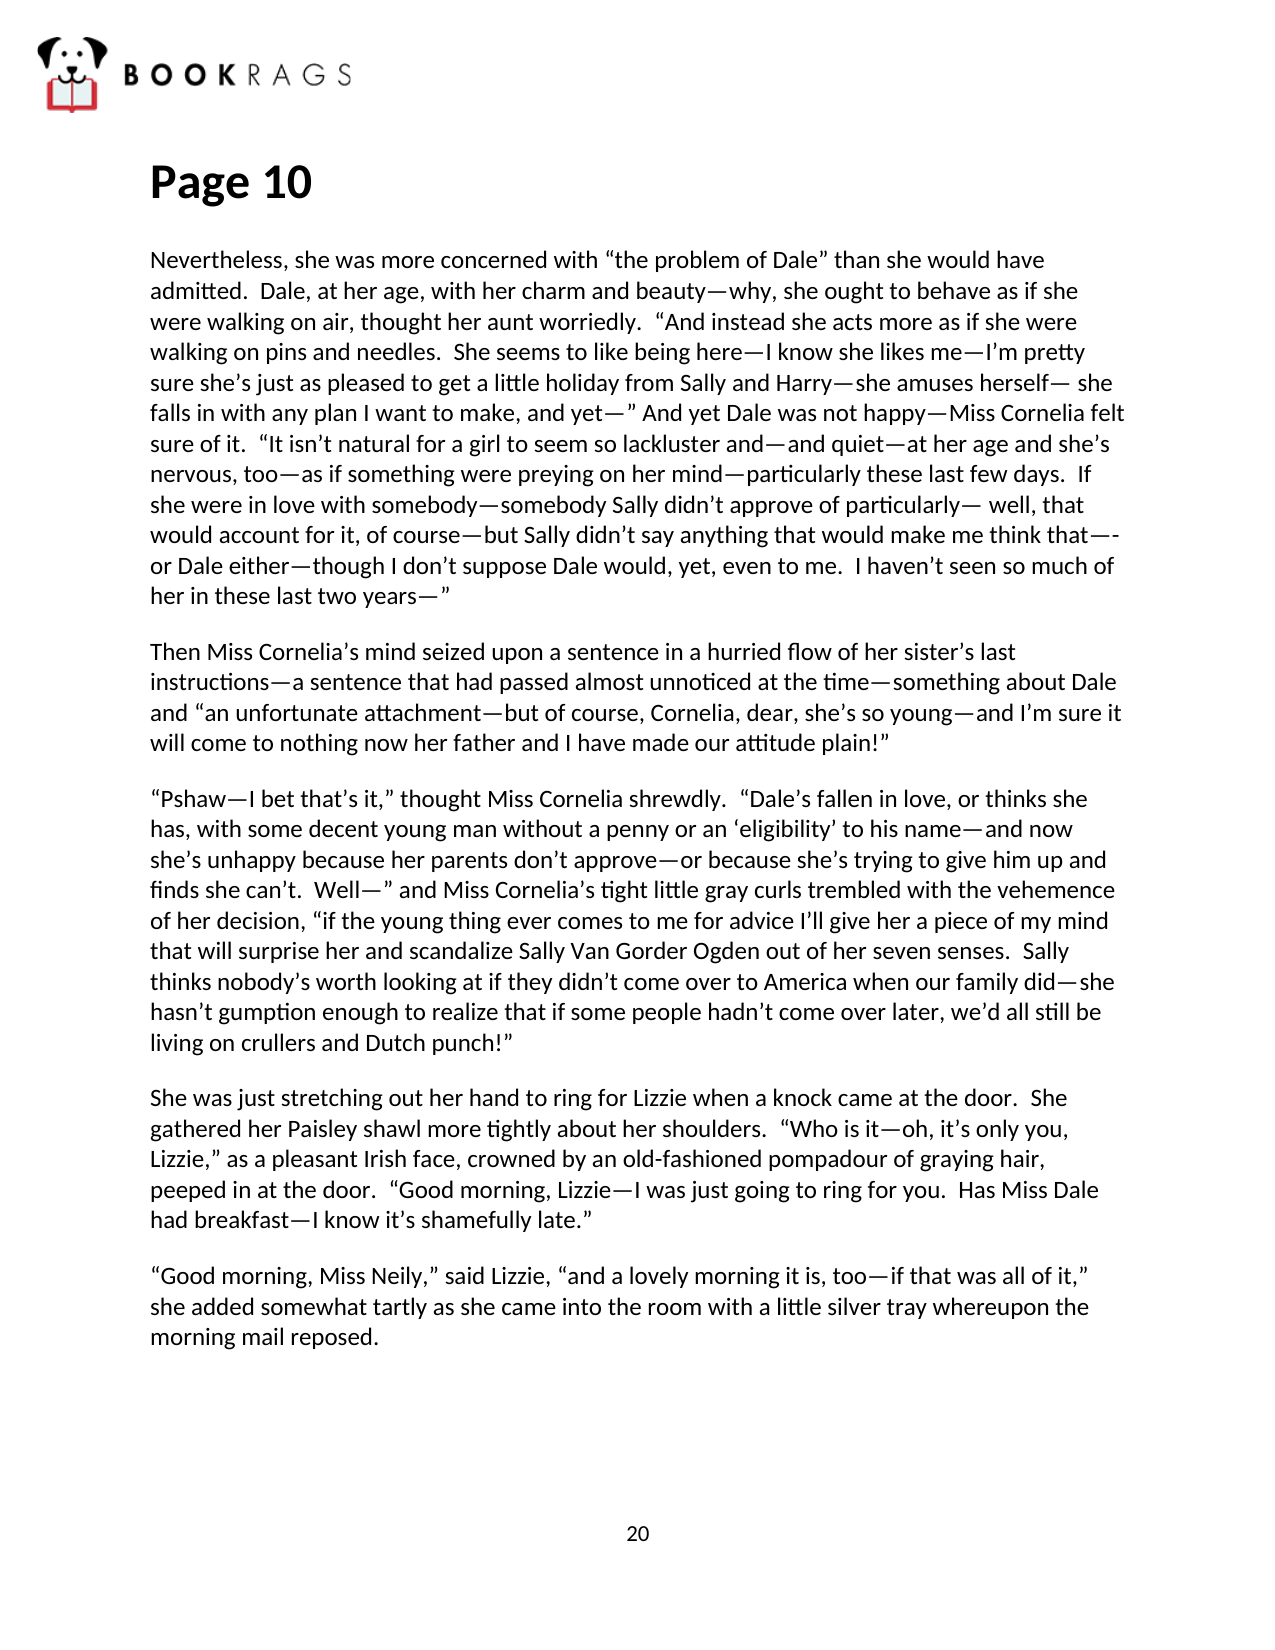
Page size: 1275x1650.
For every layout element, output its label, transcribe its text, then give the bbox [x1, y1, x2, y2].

text Nevertheless, she was more concerned with “the problem of Dale” than she would have admitted. Dale, at her age, with her charm and beauty—­why, she ought to behave as if she were walking on air, thought her aunt worriedly. “And instead she acts more as if she were walking on pins and needles. She seems to like being here—­I know she likes me—­I’m pretty sure she’s just as pleased to get a little holiday from Sally and Harry—­she amuses herself—­ she falls in with any plan I want to make, and yet—­” And yet Dale was not happy—­Miss Cornelia felt sure of it. “It isn’t natural for a girl to seem so lackluster and—­and quiet—­at her age and she’s nervous, too—­as if something were preying on her mind—­particularly these last few days. If she were in love with somebody—­somebody Sally didn’t approve of particularly—­ well, that would account for it, of course—­but Sally didn’t say anything that would make me think that—­or Dale either—­though I don’t suppose Dale would, yet, even to me. I haven’t seen so much of her in these last two years—­” [150, 244, 1125, 611]
text She was just stretching out her hand to ring for Lizzie when a knock came at the door. She gathered her Paisley shawl more tightly about her shoulders. “Who is it—­oh, it’s only you, Lizzie,” as a pleasant Irish face, crowned by an old-fashioned pompadour of graying hair, peeped in at the door. “Good morning, Lizzie—­I was just going to ring for you. Has Miss Dale had breakfast—­I know it’s shamefully late.” [150, 1083, 1125, 1235]
text Then Miss Cornelia’s mind seized upon a sentence in a hurried flow of her sister’s last instructions—­a sentence that had passed almost unnoticed at the time—­something about Dale and “an unfortunate attachment—­but of course, Cornelia, dear, she’s so young—­and I’m sure it will come to nothing now her father and I have made our attitude plain!” [150, 636, 1125, 758]
text “Good morning, Miss Neily,” said Lizzie, “and a lovely morning it is, too—­if that was all of it,” she added somewhat tartly as she came into the room with a little silver tray whereupon the morning mail reposed. [150, 1260, 1125, 1352]
picture [37, 37, 351, 113]
text Page 10 [150, 150, 1125, 211]
text “Pshaw—­I bet that’s it,” thought Miss Cornelia shrewdly. “Dale’s fallen in love, or thinks she has, with some decent young man without a penny or an ‘eligibility’ to his name—­and now she’s unhappy because her parents don’t approve—­or because she’s trying to give him up and finds she can’t. Well—­” and Miss Cornelia’s tight little gray curls trembled with the vehemence of her decision, “if the young thing ever comes to me for advice I’ll give her a piece of my mind that will surprise her and scandalize Sally Van Gorder Ogden out of her seven senses. Sally thinks nobody’s worth looking at if they didn’t come over to America when our family did—­she hasn’t gumption enough to realize that if some people hadn’t come over later, we’d all still be living on crullers and Dutch punch!” [150, 783, 1125, 1058]
